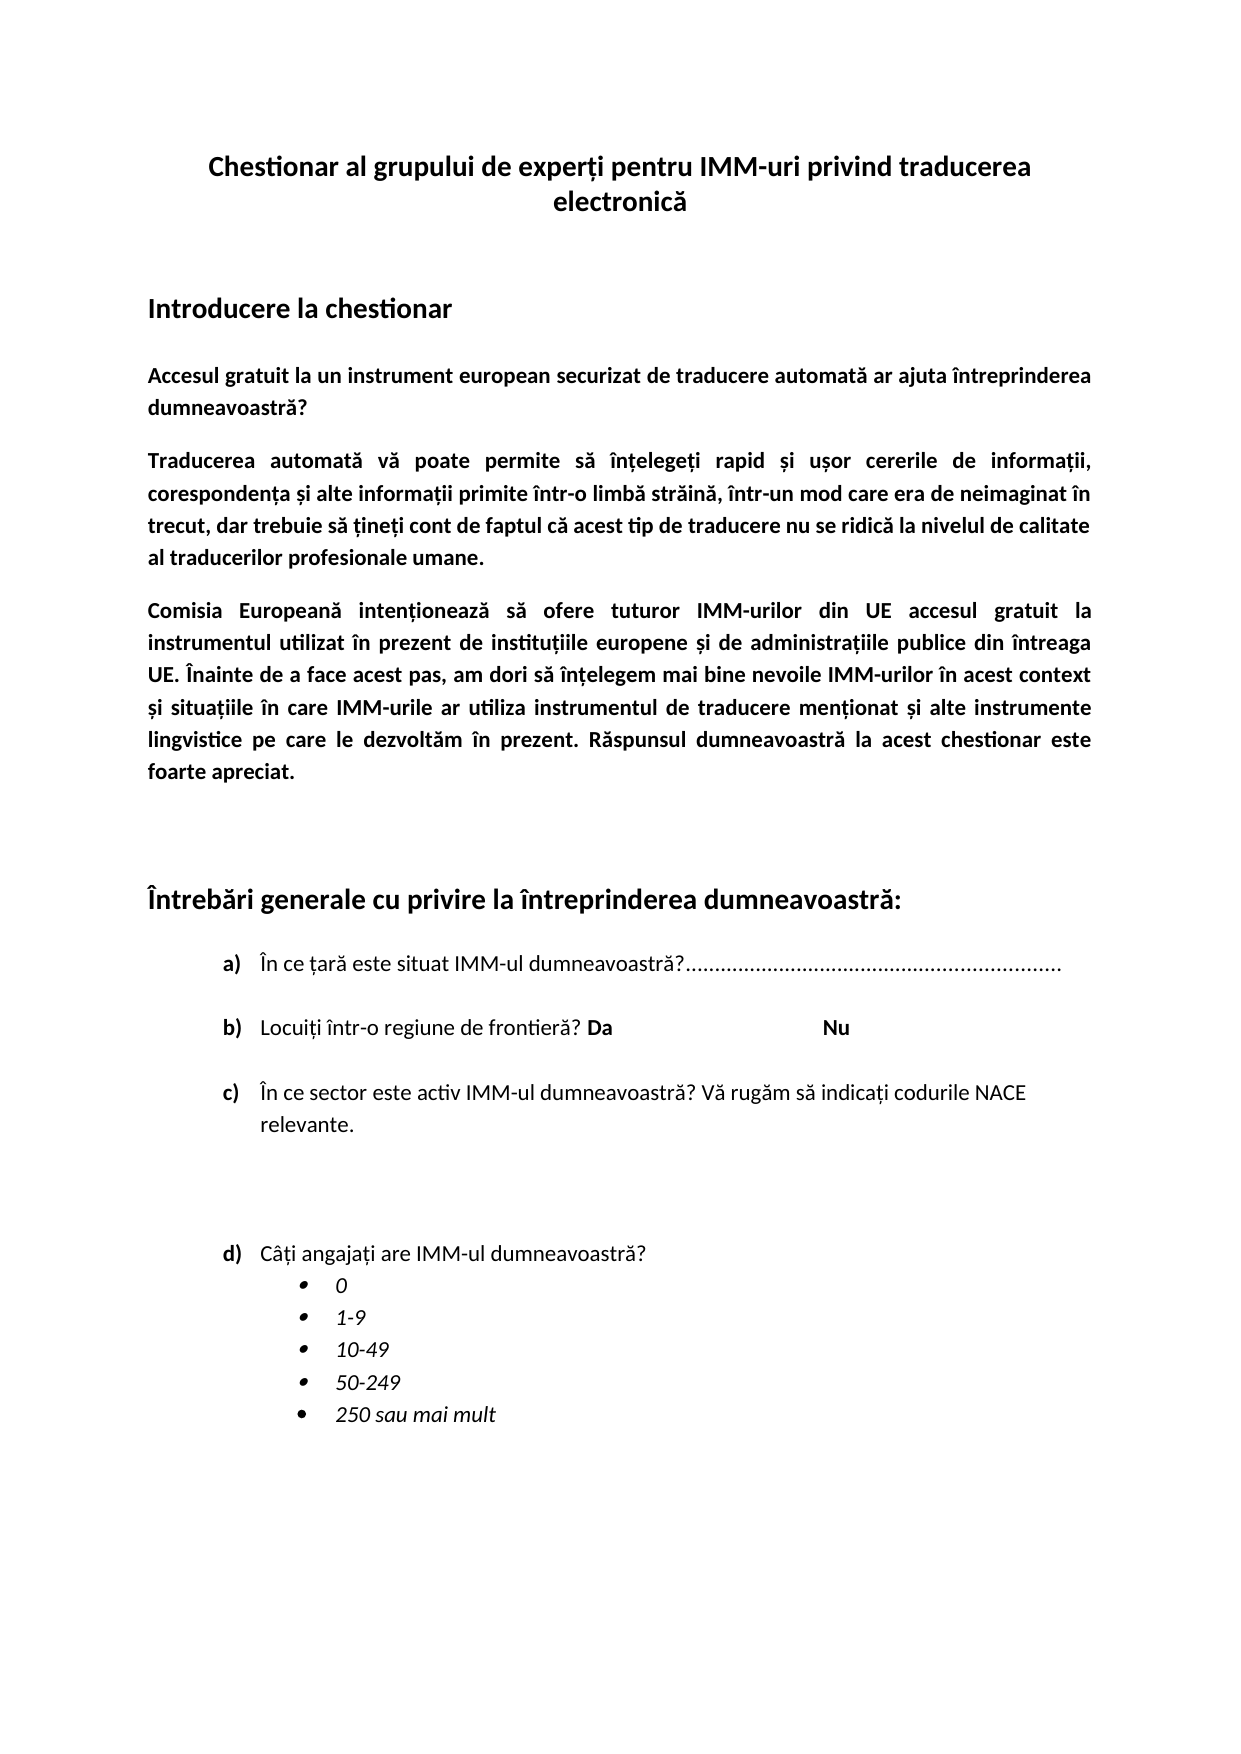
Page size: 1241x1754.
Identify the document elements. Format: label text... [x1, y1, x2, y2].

text Întrebări generale cu privire la întreprinderea dumneavoastră: [148, 881, 1093, 917]
list 10-49 [298, 1335, 1093, 1363]
text Chestionar al grupului de experți pentru IMM-uri privind traducerea electronică [148, 148, 1093, 219]
list În ce țară este situat IMM-ul dumneavoastră? [223, 949, 1093, 977]
text Introducere la chestionar [148, 290, 1093, 326]
text Traducerea automată vă poate permite să înțelegeți rapid și ușor cererile de informații, corespondența și alte informații primite într-o limbă străină, într-un mod care era de neimaginat în trecut, dar trebuie să țineți cont de faptul că acest tip de traducere nu se ridică la nivelul de calitate al traducerilor profesionale umane. [148, 447, 1093, 571]
list 0 [298, 1271, 1093, 1299]
list 50-249 [298, 1368, 1093, 1396]
list Câți angajați are IMM-ul dumneavoastră? [223, 1239, 1093, 1267]
list 250 sau mai mult [298, 1400, 1093, 1428]
list 1-9 [298, 1303, 1093, 1331]
text Comisia Europeană intenționează să ofere tuturor IMM-urilor din UE accesul gratuit la instrumentul utilizat în prezent de instituțiile europene și de administrațiile publice din întreaga UE. Înainte de a face acest pas, am dori să înțelegem mai bine nevoile IMM-urilor în acest context și situațiile în care IMM-urile ar utiliza instrumentul de traducere menționat și alte instrumente lingvistice pe care le dezvoltăm în prezent. Răspunsul dumneavoastră la acest chestionar este foarte apreciat. [148, 596, 1093, 785]
list Locuiți într-o regiune de frontieră? Da Nu [223, 1013, 1093, 1042]
text Accesul gratuit la un instrument european securizat de traducere automată ar ajuta întreprinderea dumneavoastră? [148, 361, 1093, 422]
list În ce sector este activ IMM-ul dumneavoastră? Vă rugăm să indicați codurile NACE relevante. [223, 1078, 1093, 1138]
